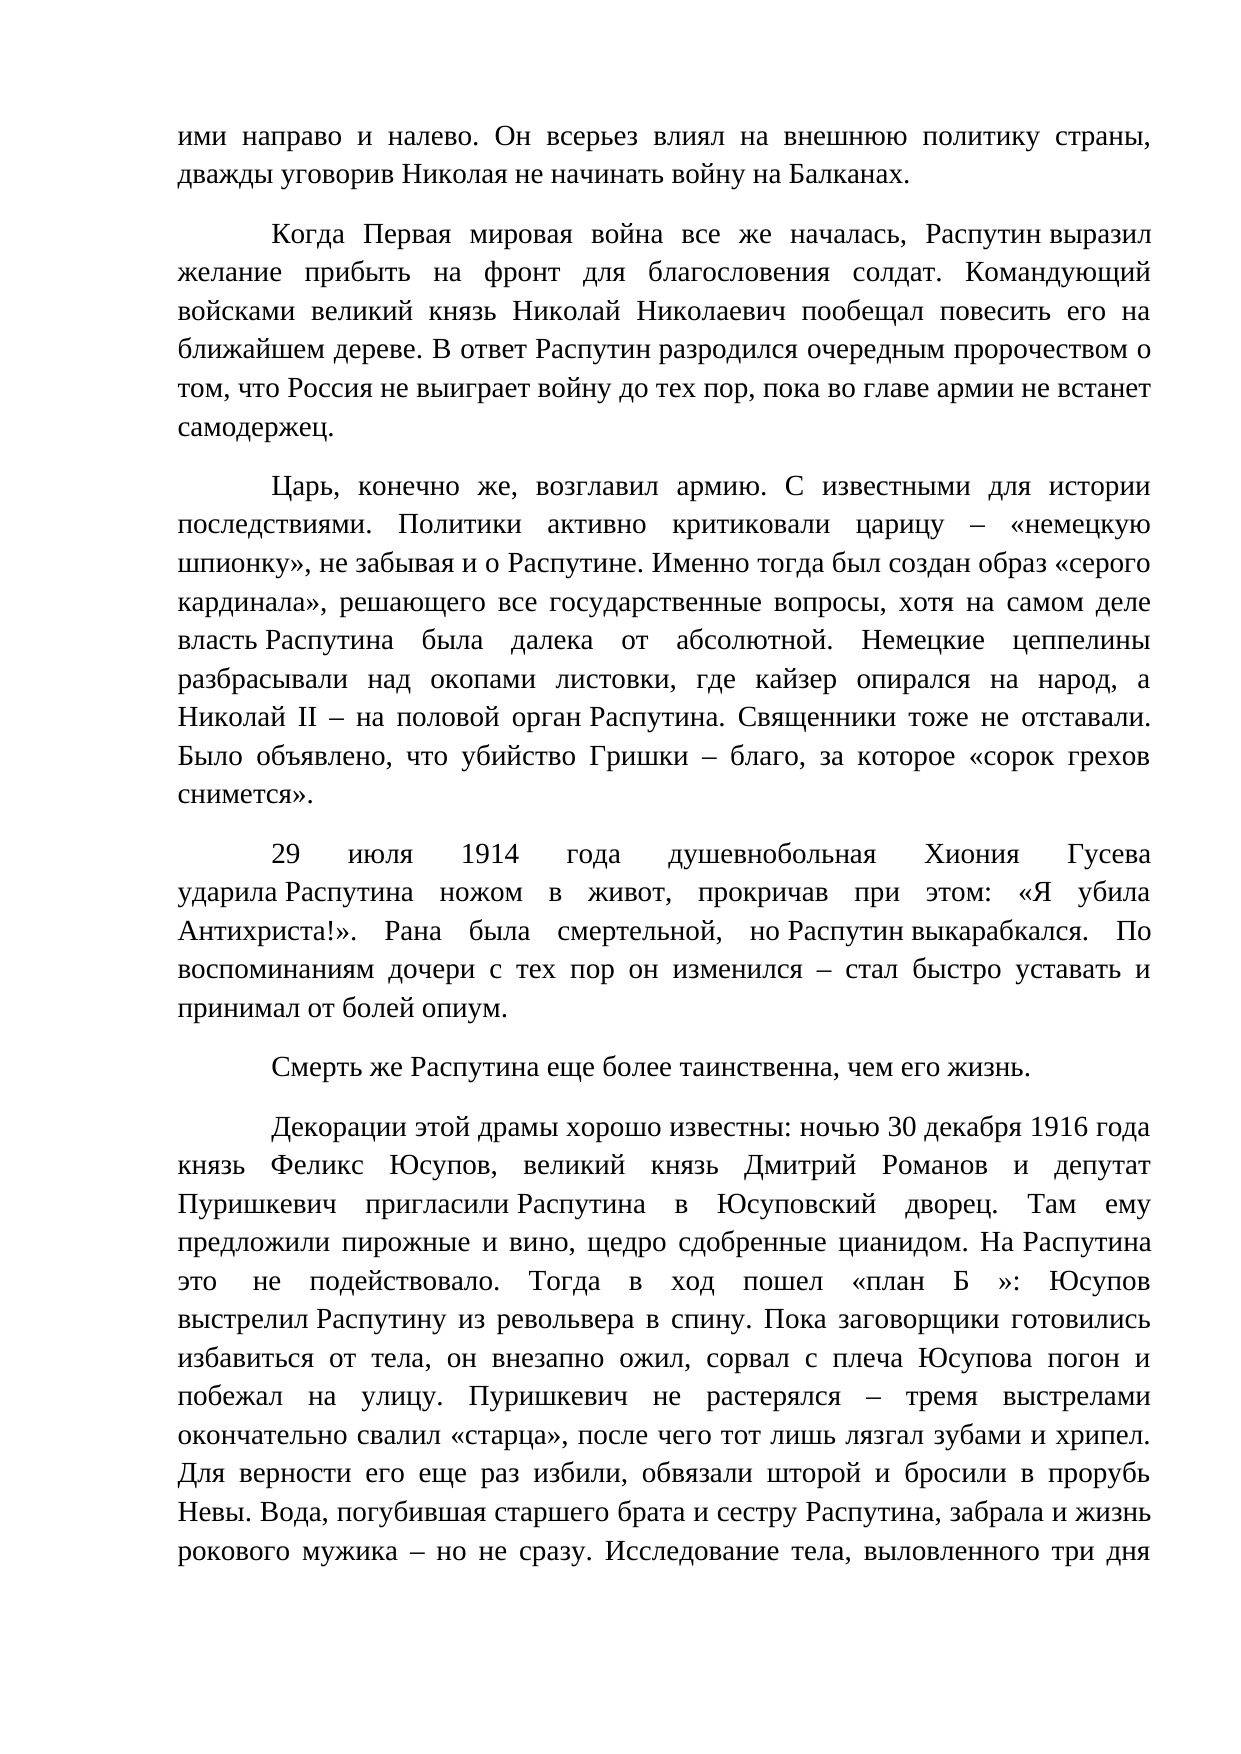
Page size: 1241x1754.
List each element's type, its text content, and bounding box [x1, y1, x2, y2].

text 29 июля 1914 года душевнобольная Хиония Гусева ударила Распутина ножом в живот, прокричав при этом: «Я убила Антихриста!». Рана была смертельной, но Распутин выкарабкался. По воспоминаниям дочери с тех пор он изменился – стал быстро уставать и принимал от болей опиум. [177, 836, 1152, 1023]
text Когда Первая мировая война все же началась, Распутин выразил желание прибыть на фронт для благословения солдат. Командующий войсками великий князь Николай Николаевич пообещал повесить его на ближайшем дереве. В ответ Распутин разродился очередным пророчеством о том, что Россия не выиграет войну до тех пор, пока во главе армии не встанет самодержец. [177, 216, 1152, 442]
text Смерть же Распутина еще более таинственна, чем его жизнь. [177, 1049, 1152, 1083]
text Царь, конечно же, возглавил армию. С известными для истории последствиями. Политики активно критиковали царицу – «немецкую шпионку», не забывая и о Распутине. Именно тогда был создан образ «серого кардинала», решающего все государственные вопросы, хотя на самом деле власть Распутина была далека от абсолютной. Немецкие цеппелины разбрасывали над окопами листовки, где кайзер опирался на народ, а Николай II – на половой орган Распутина. Священники тоже не отставали. Было объявлено, что убийство Гришки – благо, за которое «сорок грехов снимется». [177, 468, 1152, 810]
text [177, 1109, 1152, 1566]
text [177, 118, 1152, 190]
